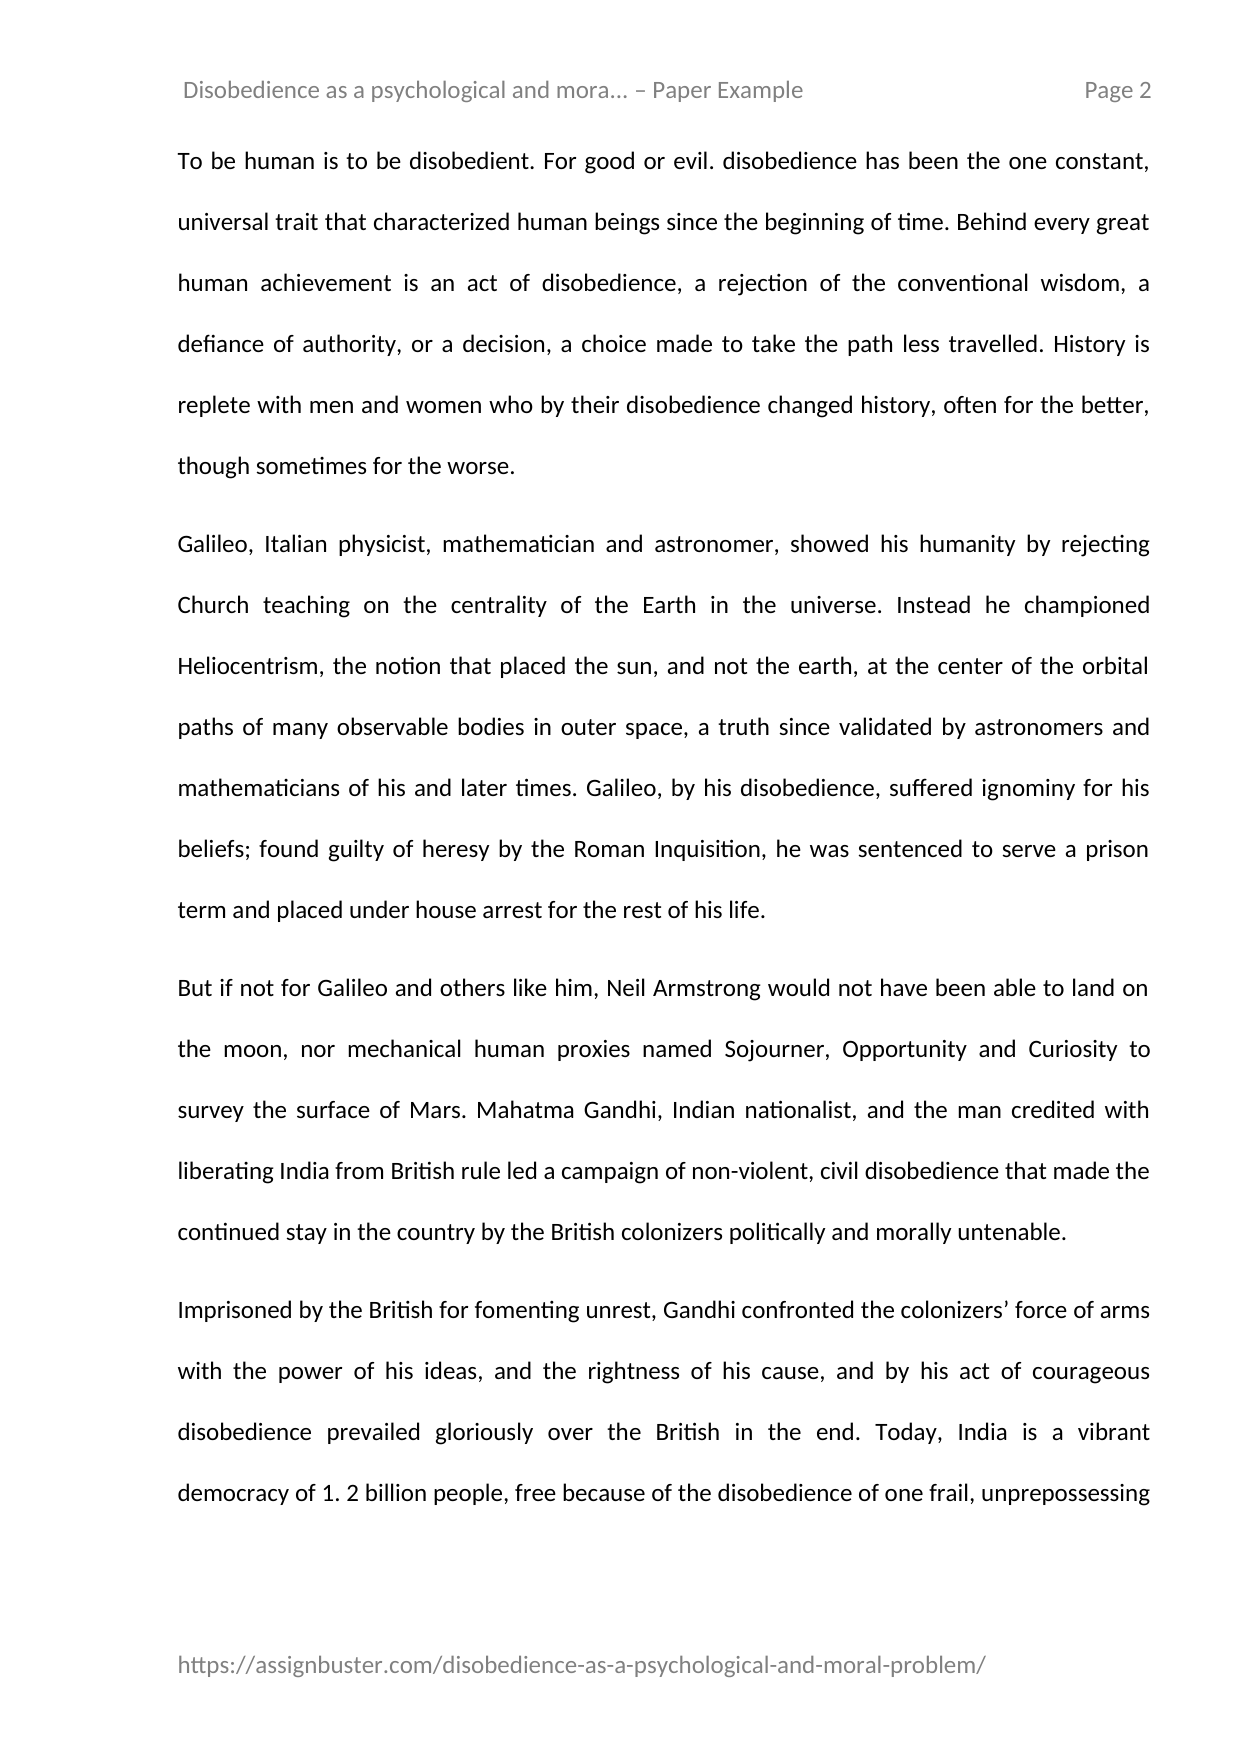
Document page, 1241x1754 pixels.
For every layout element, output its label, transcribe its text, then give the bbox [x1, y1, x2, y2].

text But if not for Galileo and others like him, Neil Armstrong would not have been able to land on the moon, nor mechanical human proxies named Sojourner, Opportunity and Curiosity to survey the surface of Mars. Mahatma Gandhi, Indian nationalist, and the man credited with liberating India from British rule led a campaign of non-violent, civil disobedience that made the continued stay in the country by the British colonizers politically and morally untenable. [177, 972, 1152, 1247]
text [177, 1294, 1152, 1507]
text To be human is to be disobedient. For good or evil. disobedience has been the one constant, universal trait that characterized human beings since the beginning of time. Behind every great human achievement is an act of disobedience, a rejection of the conventional wisdom, a defiance of authority, or a decision, a choice made to take the path less travelled. History is replete with men and women who by their disobedience changed history, often for the better, though sometimes for the worse. [177, 145, 1152, 481]
text Galileo, Italian physicist, mathematician and astronomer, showed his humanity by rejecting Church teaching on the centrality of the Earth in the universe. Instead he championed Heliocentrism, the notion that placed the sun, and not the earth, at the center of the orbital paths of many observable bodies in outer space, a truth since validated by astronomers and mathematicians of his and later times. Galileo, by his disobedience, suffered ignominy for his beliefs; found guilty of heresy by the Roman Inquisition, he was sentenced to serve a prison term and placed under house arrest for the rest of his life. [177, 528, 1152, 925]
